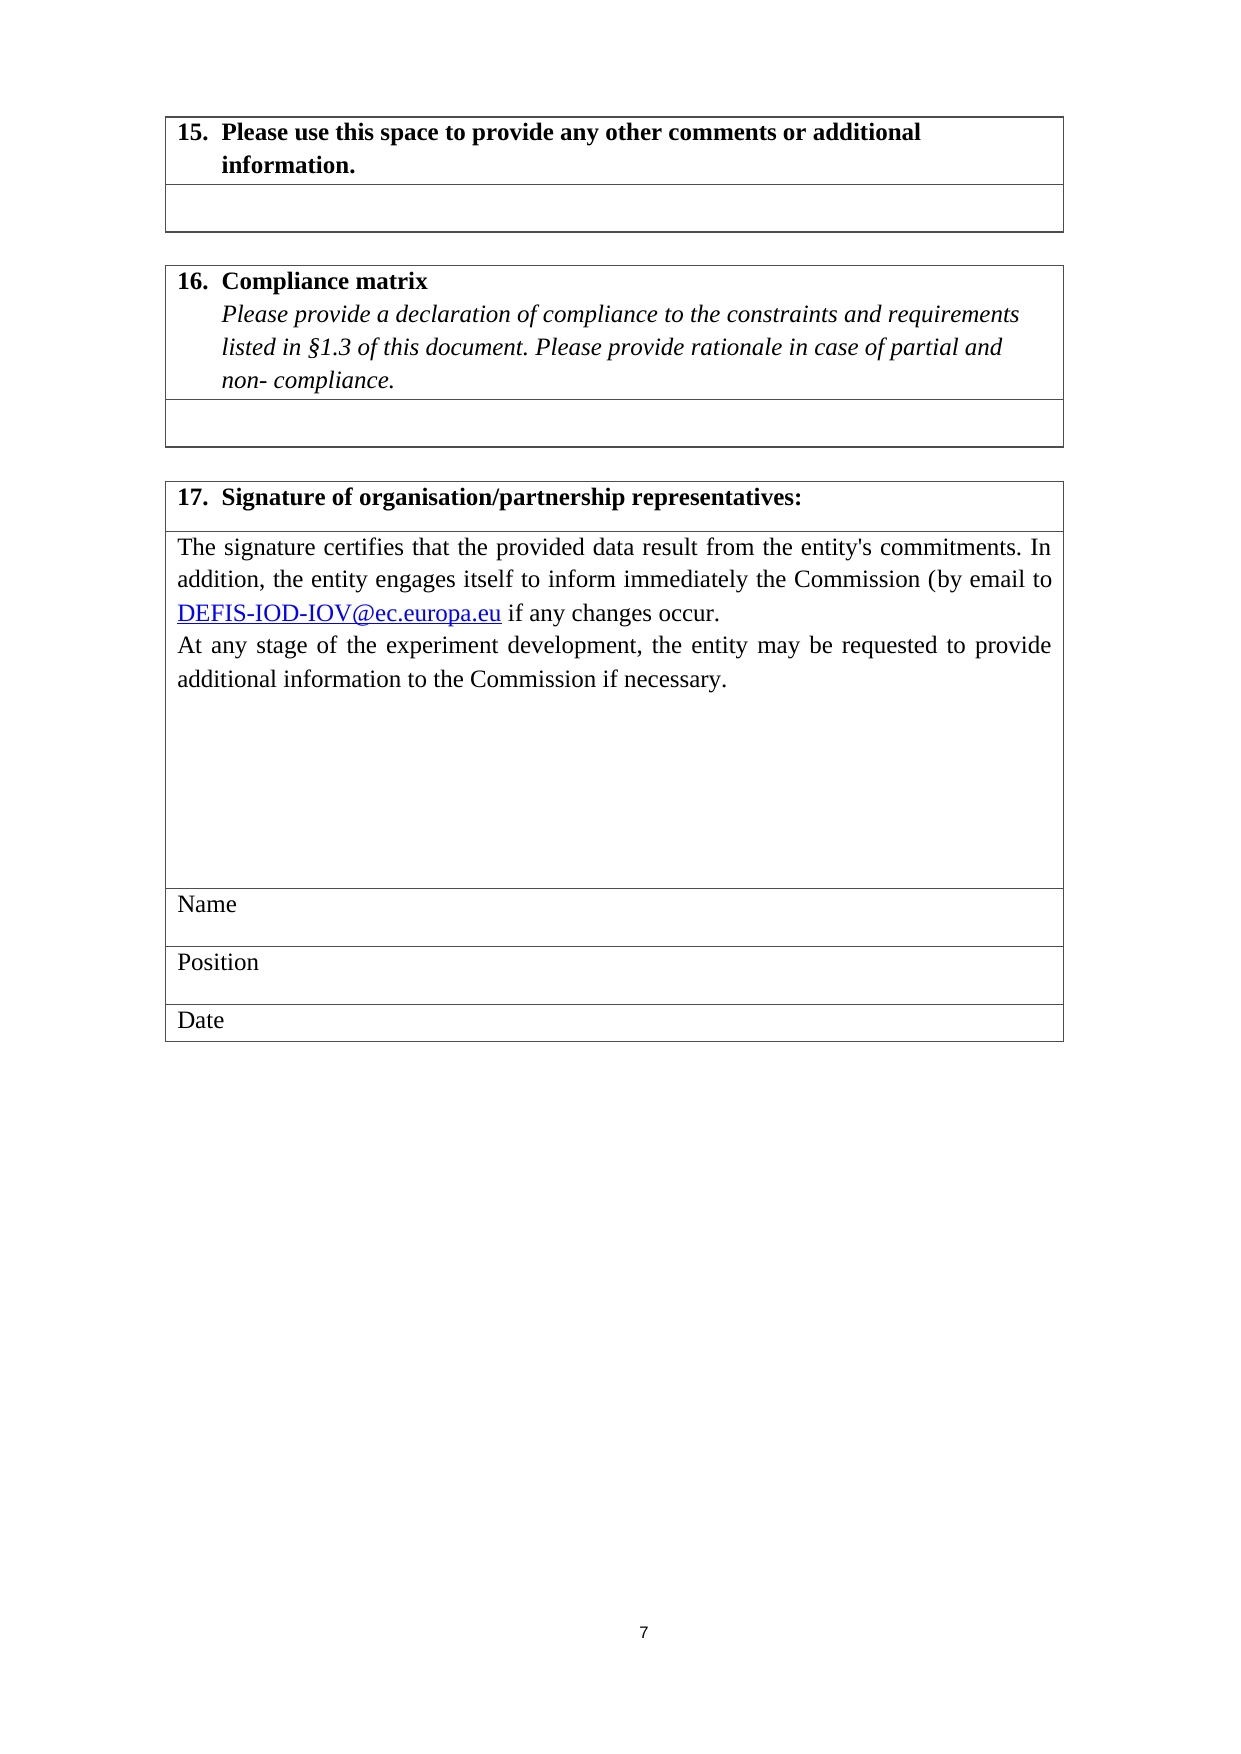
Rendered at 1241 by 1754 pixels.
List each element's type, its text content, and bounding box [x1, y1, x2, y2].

table_header Please use this space to provide any other comments or additional information. [166, 118, 1063, 183]
table_cell [166, 185, 1063, 231]
table_cell Name [166, 889, 1063, 946]
table_header Compliance matrix Please provide a declaration of compliance to the constraints and requirements listed in §1.3 of this document. Please provide rationale in case of partial and non- compliance. [166, 266, 1063, 398]
table_header Signature of organisation/partnership representatives: [166, 482, 1063, 531]
table_cell Position [166, 947, 1063, 1004]
table_cell Date [166, 1005, 1063, 1041]
table_cell [166, 400, 1063, 446]
table_cell The signature certifies that the provided data result from the entity's commitments. In addition, the entity engages itself to inform immediately the Commission (by email to DEFIS-IOD-IOV@ec.europa.eu if any changes occur. At any stage of the experiment development, the entity may be requested to provide additional information to the Commission if necessary. [166, 532, 1063, 888]
